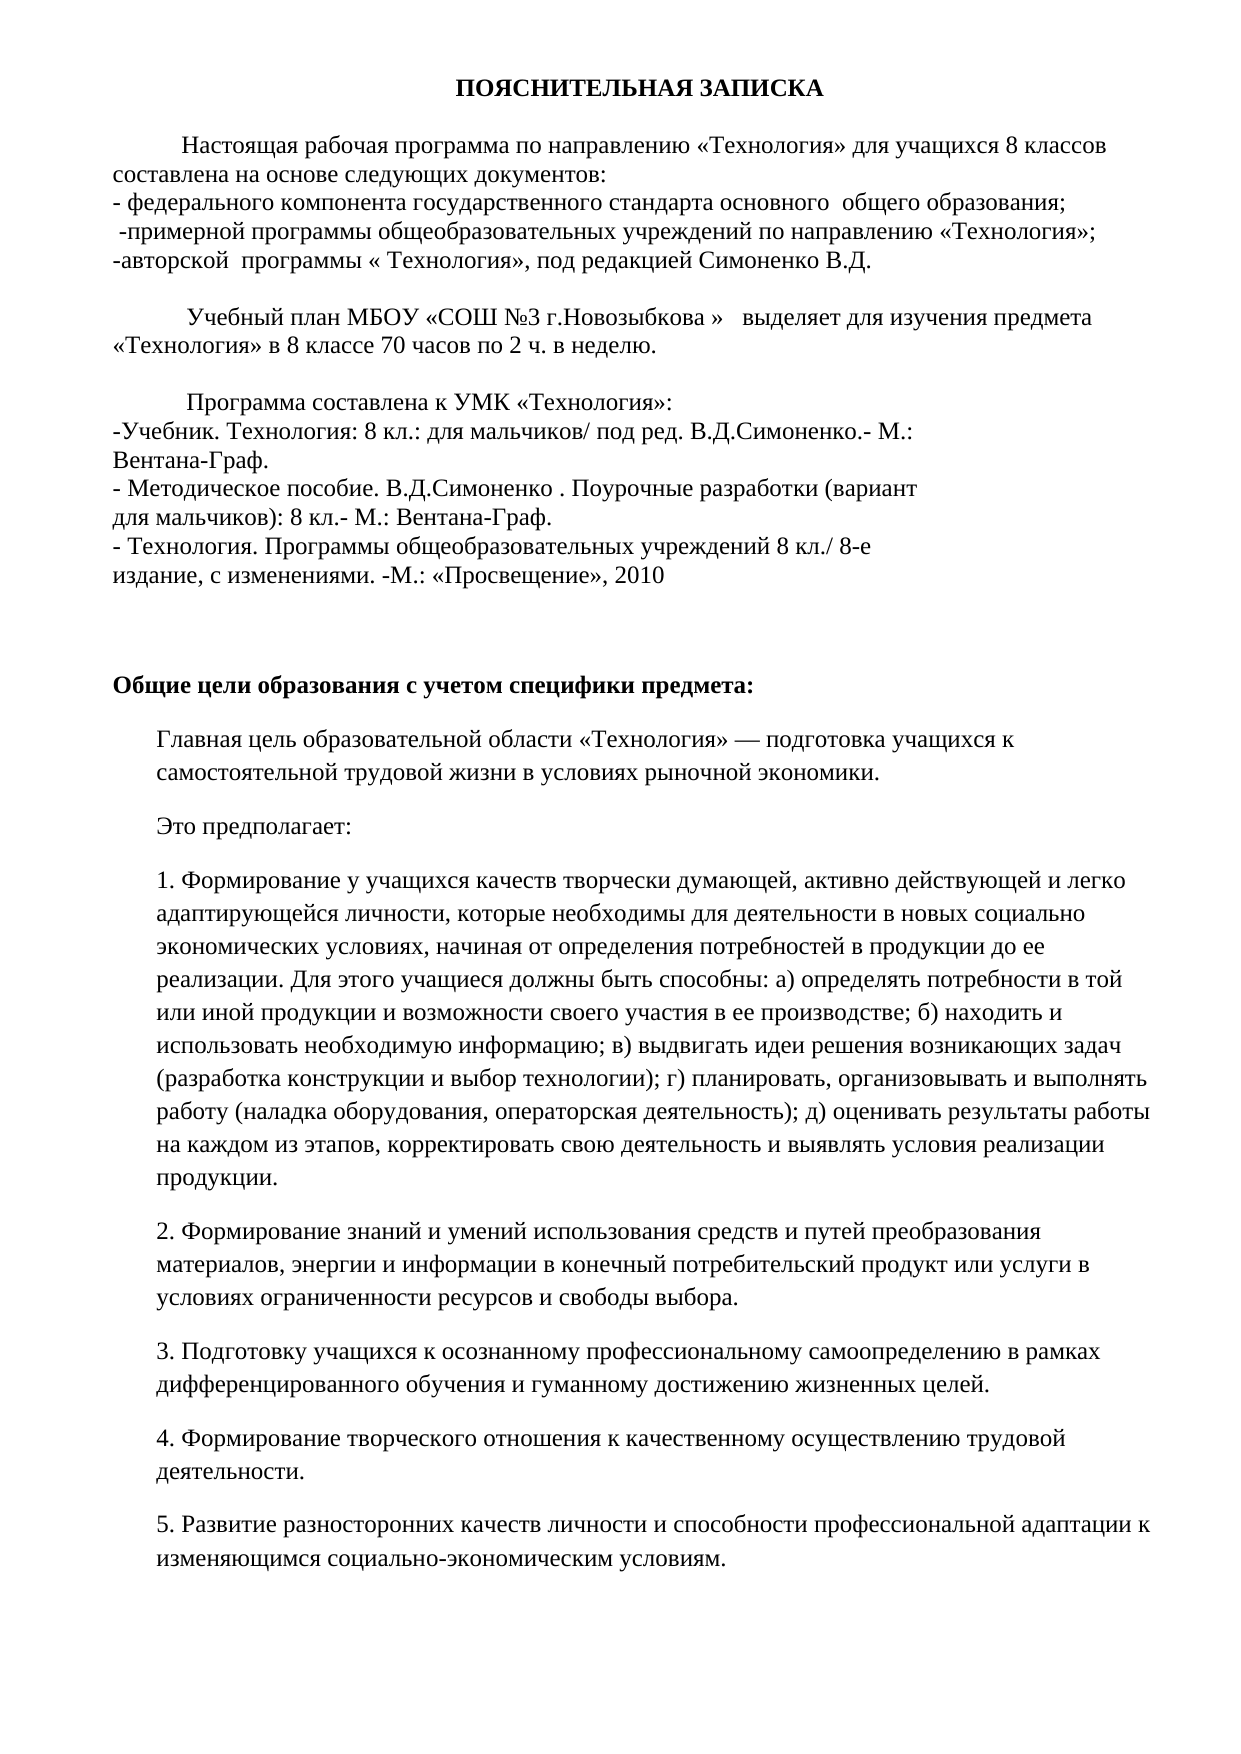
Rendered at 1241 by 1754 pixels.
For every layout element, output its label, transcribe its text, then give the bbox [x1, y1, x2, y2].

text Главная цель образовательной области «Технология» — подготовка учащихся к самостоятельной трудовой жизни в условиях рыночной экономики. [156, 724, 1167, 786]
text -Учебник. Технология: 8 кл.: для мальчиков/ под ред. В.Д.Симоненко.- М.: Вентана-Граф. [112, 416, 1167, 473]
text 4. Формирование творческого отношения к качественному осуществлению трудовой деятельности. [156, 1423, 1167, 1484]
text -авторской программы « Технология», под редакцией Симоненко В.Д. [112, 245, 1167, 274]
text -примерной программы общеобразовательных учреждений по направлению «Технология»; [112, 216, 1167, 245]
text 1. Формирование у учащихся качеств творчески думающей, активно действующей и легко адаптирующейся личности, которые необходимы для деятельности в новых социально экономических условиях, начиная от определения потребностей в продукции до ее реализации. Для этого учащиеся должны быть способны: а) определять потребности в той или иной продукции и возможности своего участия в ее производстве; б) находить и использовать необходимую информацию; в) выдвигать идеи решения возникающих задач (разработка конструкции и выбор технологии); г) планировать, организовывать и выполнять работу (наладка оборудования, операторская деятельность); д) оценивать результаты работы на каждом из этапов, корректировать свою деятельность и выявлять условия реализации продукции. [156, 865, 1167, 1191]
text Настоящая рабочая программа по направлению «Технология» для учащихся 8 классов составлена на основе следующих документов: - федерального компонента государственного стандарта основного общего образования; [112, 130, 1167, 216]
text Программа составлена к УМК «Технология»: [112, 387, 1167, 416]
text Общие цели образования с учетом специфики предмета: [112, 670, 1167, 699]
text Учебный план МБОУ «СОШ №3 г.Новозыбкова » выделяет для изучения предмета «Технология» в 8 классе 70 часов по 2 ч. в неделю. [112, 302, 1167, 359]
text 5. Развитие разносторонних качеств личности и способности профессиональной адаптации к изменяющимся социально-экономическим условиям. [156, 1509, 1167, 1571]
text 3. Подготовку учащихся к осознанному профессиональному самоопределению в рамках дифференцированного обучения и гуманному достижению жизненных целей. [156, 1336, 1167, 1398]
text 2. Формирование знаний и умений использования средств и путей преобразования материалов, энергии и информации в конечный потребительский продукт или услуги в условиях ограниченности ресурсов и свободы выбора. [156, 1216, 1167, 1311]
text - Методическое пособие. В.Д.Симоненко . Поурочные разработки (вариант для мальчиков): 8 кл.- М.: Вентана-Граф. - Технология. Программы общеобразовательных учреждений 8 кл./ 8-е издание, с изменениями. -М.: «Просвещение», 2010 [112, 473, 1167, 616]
text Это предполагает: [156, 811, 1167, 840]
text ПОЯСНИТЕЛЬНАЯ ЗАПИСКА [112, 73, 1167, 102]
